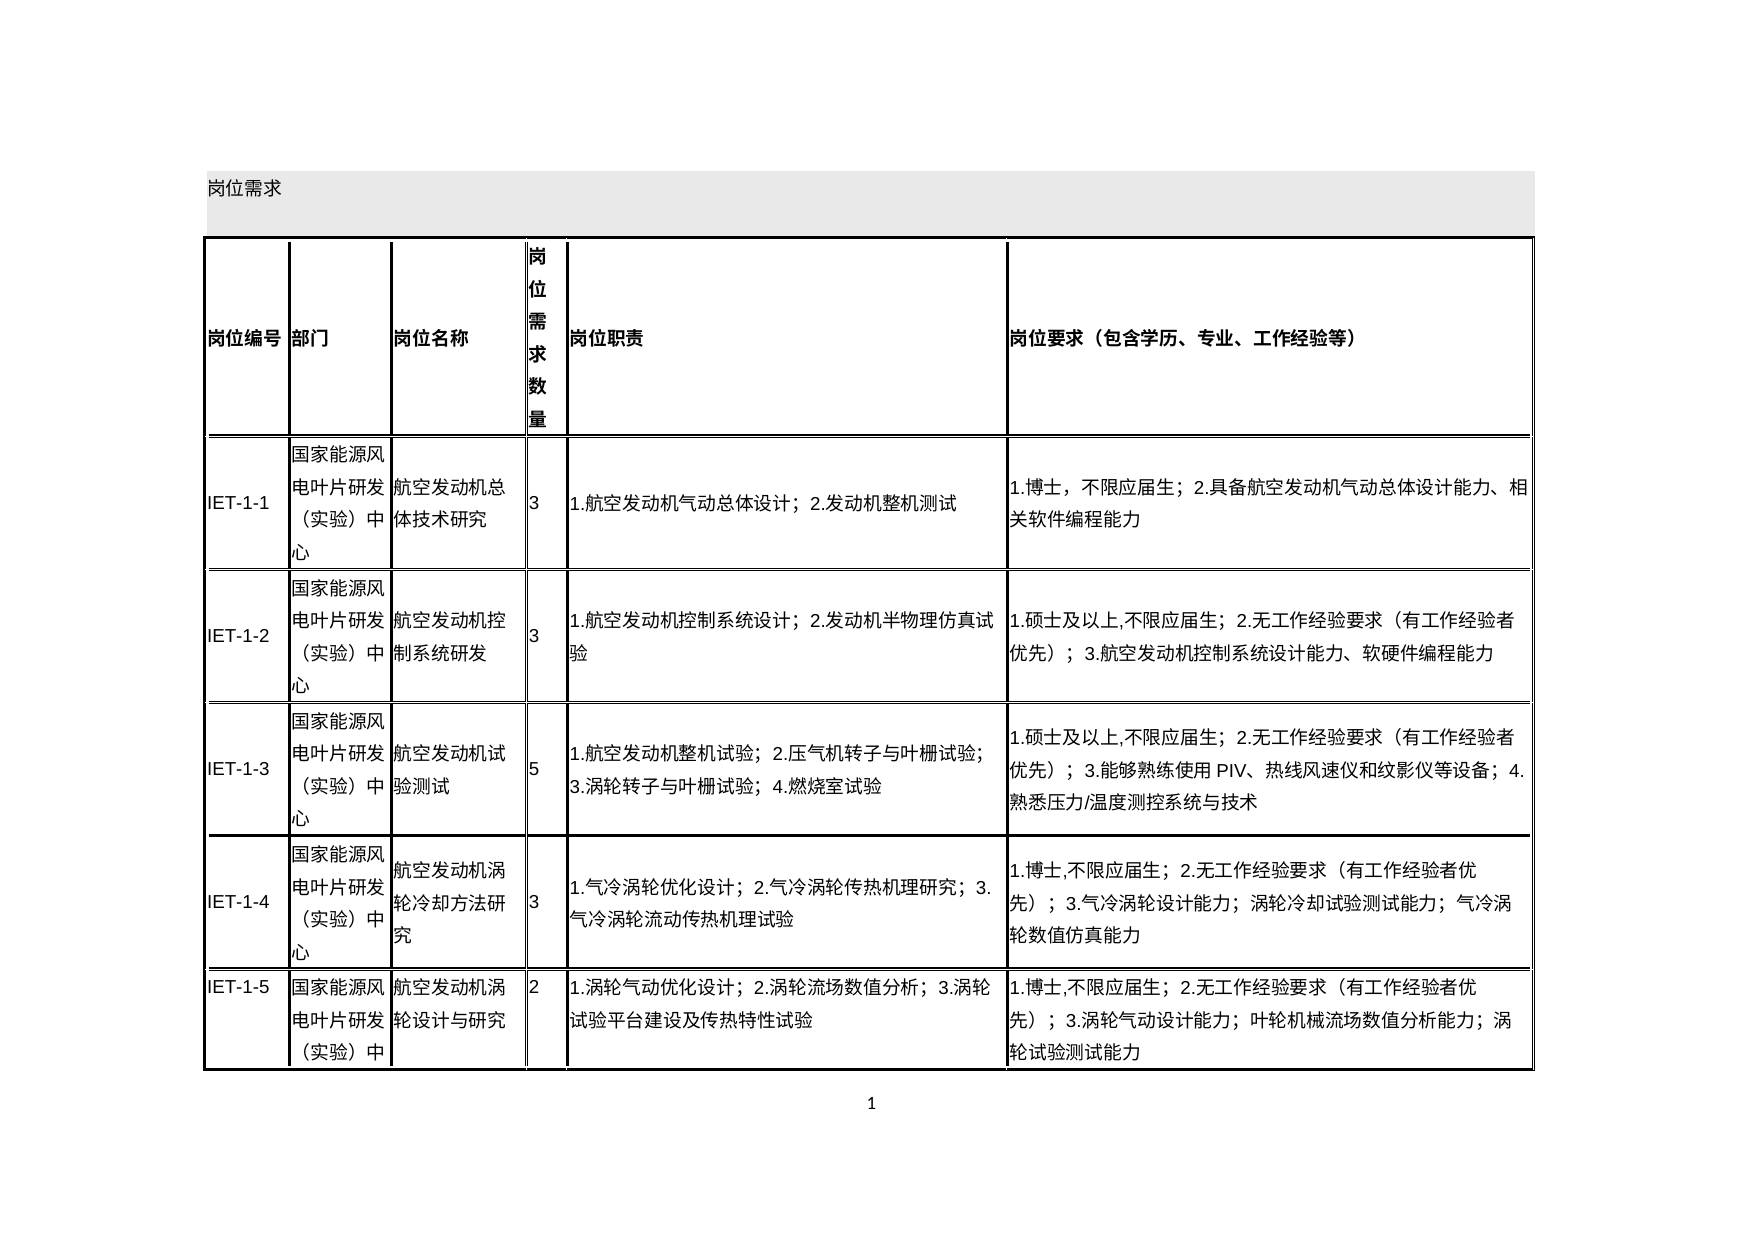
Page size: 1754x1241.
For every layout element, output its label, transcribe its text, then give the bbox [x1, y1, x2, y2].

table_cell IET-1-5 [206, 967, 289, 1068]
table_cell 1.硕士及以上,不限应届生；2.无工作经验要求（有工作经验者优先）；3.能够熟练使用PIV、热线风速仪和纹影仪等设备；4.熟悉压力/温度测控系统与技术 [1007, 701, 1533, 834]
table_cell 3 [528, 571, 566, 701]
table_cell 2 [526, 971, 567, 1068]
table_header 岗位需求数量 [526, 238, 567, 434]
table_cell 1.博士,不限应届生；2.无工作经验要求（有工作经验者优先）；3.气冷涡轮设计能力；涡轮冷却试验测试能力；气冷涡轮数值仿真能力 [1009, 834, 1532, 967]
table_cell 航空发动机试验测试 [393, 704, 525, 834]
table_cell 国家能源风电叶片研发（实验）中心 [291, 571, 390, 701]
table_header 岗位名称 [391, 239, 526, 434]
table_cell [1007, 967, 1532, 1068]
table_cell 国家能源风电叶片研发（实验）中心 [291, 837, 390, 967]
table_header 岗位职责 [567, 238, 1007, 434]
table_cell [567, 971, 1007, 1068]
table_cell IET-1-3 [205, 701, 289, 834]
table_header 岗位要求（包含学历、专业、工作经验等） [1007, 239, 1532, 434]
table_cell IET-1-1 [206, 434, 288, 567]
table_cell 国家能源风电叶片研发（实验）中心 [289, 971, 391, 1068]
table_cell 1.气冷涡轮优化设计；2.气冷涡轮传热机理研究；3.气冷涡轮流动传热机理试验 [569, 837, 1006, 967]
text 岗位需求 [207, 171, 1535, 203]
table_cell 3 [528, 837, 566, 967]
table_cell 1.硕士及以上,不限应届生；2.无工作经验要求（有工作经验者优先）；3.航空发动机控制系统设计能力、软硬件编程能力 [1009, 568, 1532, 701]
table_cell 1.航空发动机气动总体设计；2.发动机整机测试 [569, 438, 1006, 567]
table_cell IET-1-2 [206, 568, 288, 701]
table_cell 1.博士，不限应届生；2.具备航空发动机气动总体设计能力、相关软件编程能力 [1009, 434, 1532, 567]
table_cell 航空发动机涡轮设计与研究 [391, 971, 526, 1068]
table_cell 1.航空发动机控制系统设计；2.发动机半物理仿真试验 [569, 571, 1006, 701]
table_header 部门 [289, 239, 391, 434]
table_header 岗位编号 [206, 239, 289, 434]
table_cell 国家能源风电叶片研发（实验）中心 [291, 438, 390, 567]
table_cell IET-1-4 [206, 834, 288, 967]
table_cell 航空发动机涡轮冷却方法研究 [393, 837, 525, 967]
table_cell 航空发动机总体技术研究 [393, 438, 525, 567]
table_cell 1.航空发动机整机试验；2.压气机转子与叶栅试验；3.涡轮转子与叶栅试验；4.燃烧室试验 [569, 704, 1006, 834]
table_cell 国家能源风电叶片研发（实验）中心 [291, 704, 390, 834]
table_cell 5 [528, 704, 566, 834]
table_cell 3 [528, 438, 566, 567]
table_cell 航空发动机控制系统研发 [393, 571, 525, 701]
